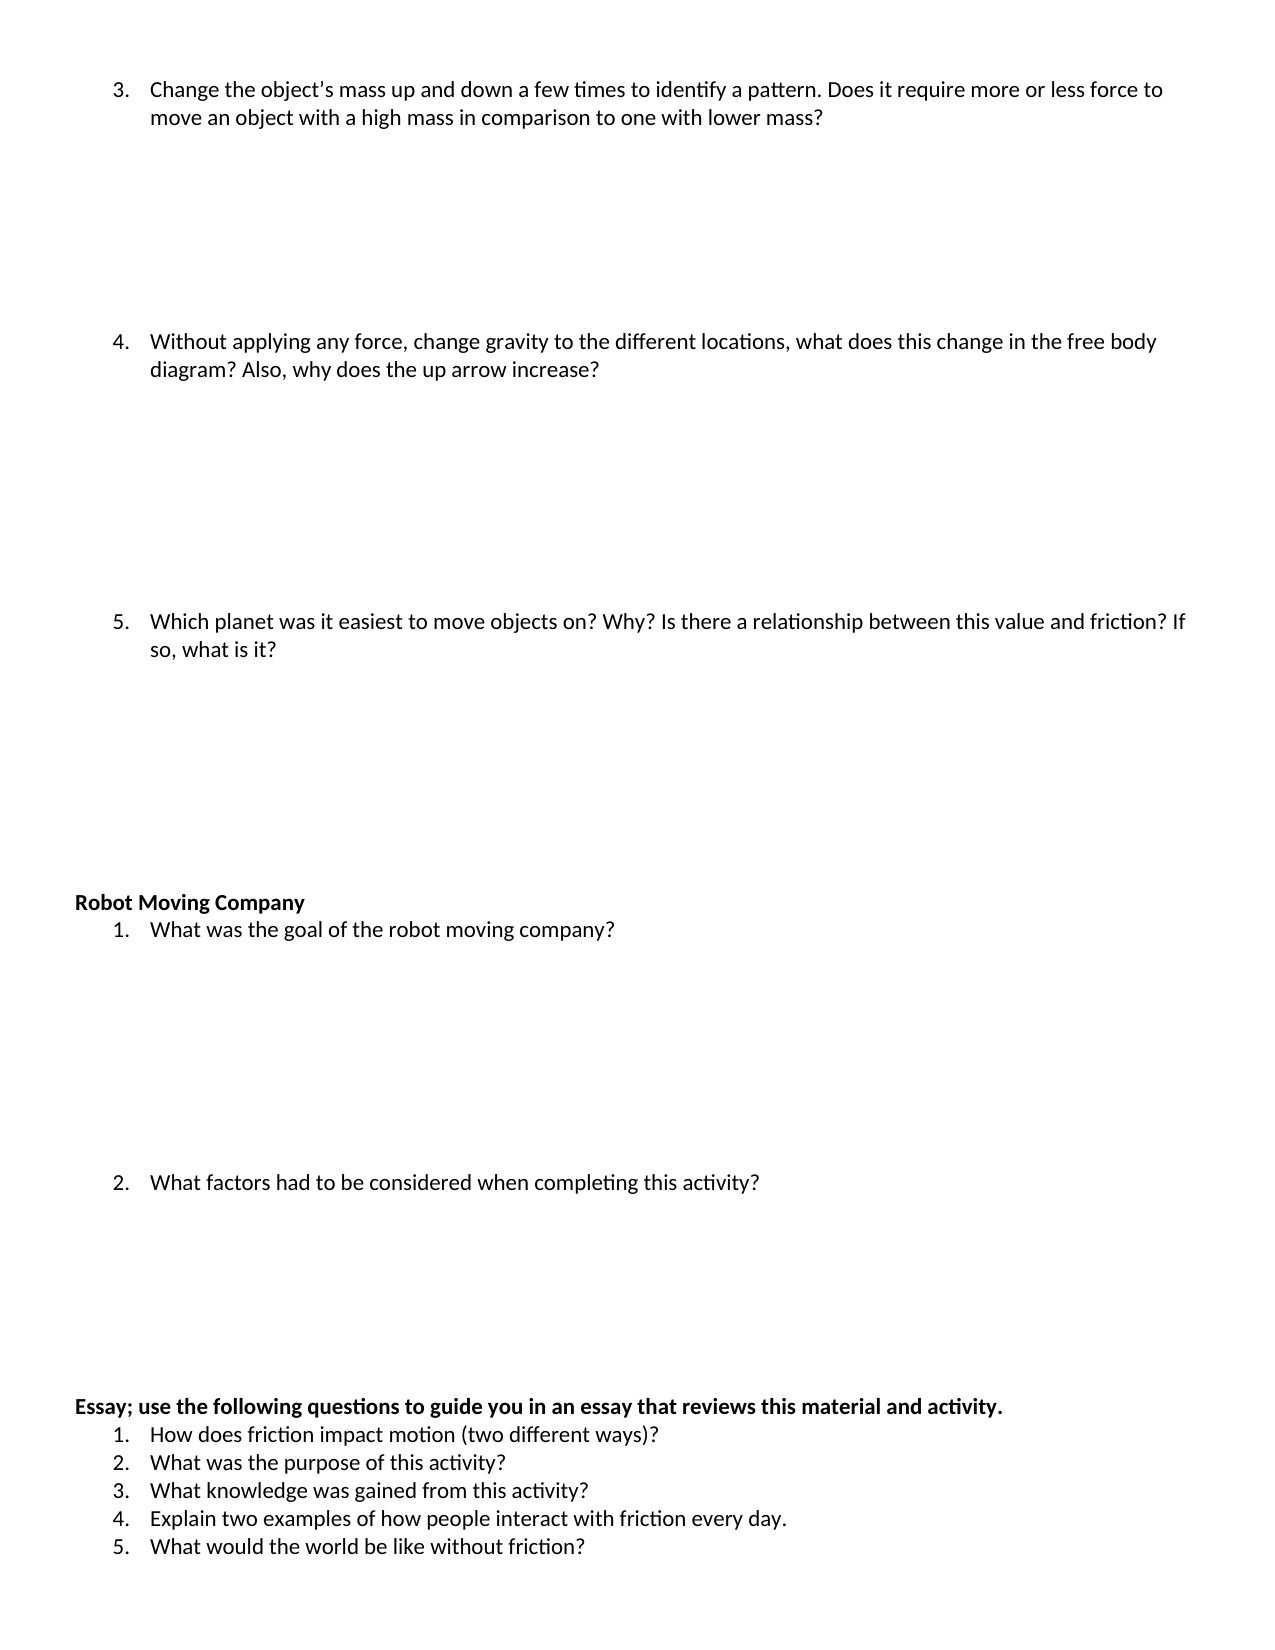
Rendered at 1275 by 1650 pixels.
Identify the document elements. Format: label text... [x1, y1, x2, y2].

list Which planet was it easiest to move objects on? Why? Is there a relationship between this value and friction? If so, what is it? [112, 607, 1200, 663]
list What would the world be like without friction? [112, 1532, 1200, 1560]
list How does friction impact motion (two different ways)? [112, 1420, 1200, 1448]
list What factors had to be considered when completing this activity? [112, 1168, 1200, 1196]
list Without applying any force, change gravity to the different locations, what does this change in the free body diagram? Also, why does the up arrow increase? [112, 327, 1200, 383]
list What was the goal of the robot moving company? [112, 916, 1200, 944]
list Change the object’s mass up and down a few times to identify a pattern. Does it require more or less force to move an object with a high mass in comparison to one with lower mass? [112, 75, 1200, 131]
list Explain two examples of how people interact with friction every day. [112, 1504, 1200, 1532]
list What knowledge was gained from this activity? [112, 1476, 1200, 1504]
text Essay; use the following questions to guide you in an essay that reviews this material and activity. [75, 1392, 1200, 1420]
list What was the purpose of this activity? [112, 1448, 1200, 1476]
text Robot Moving Company [75, 888, 1200, 916]
